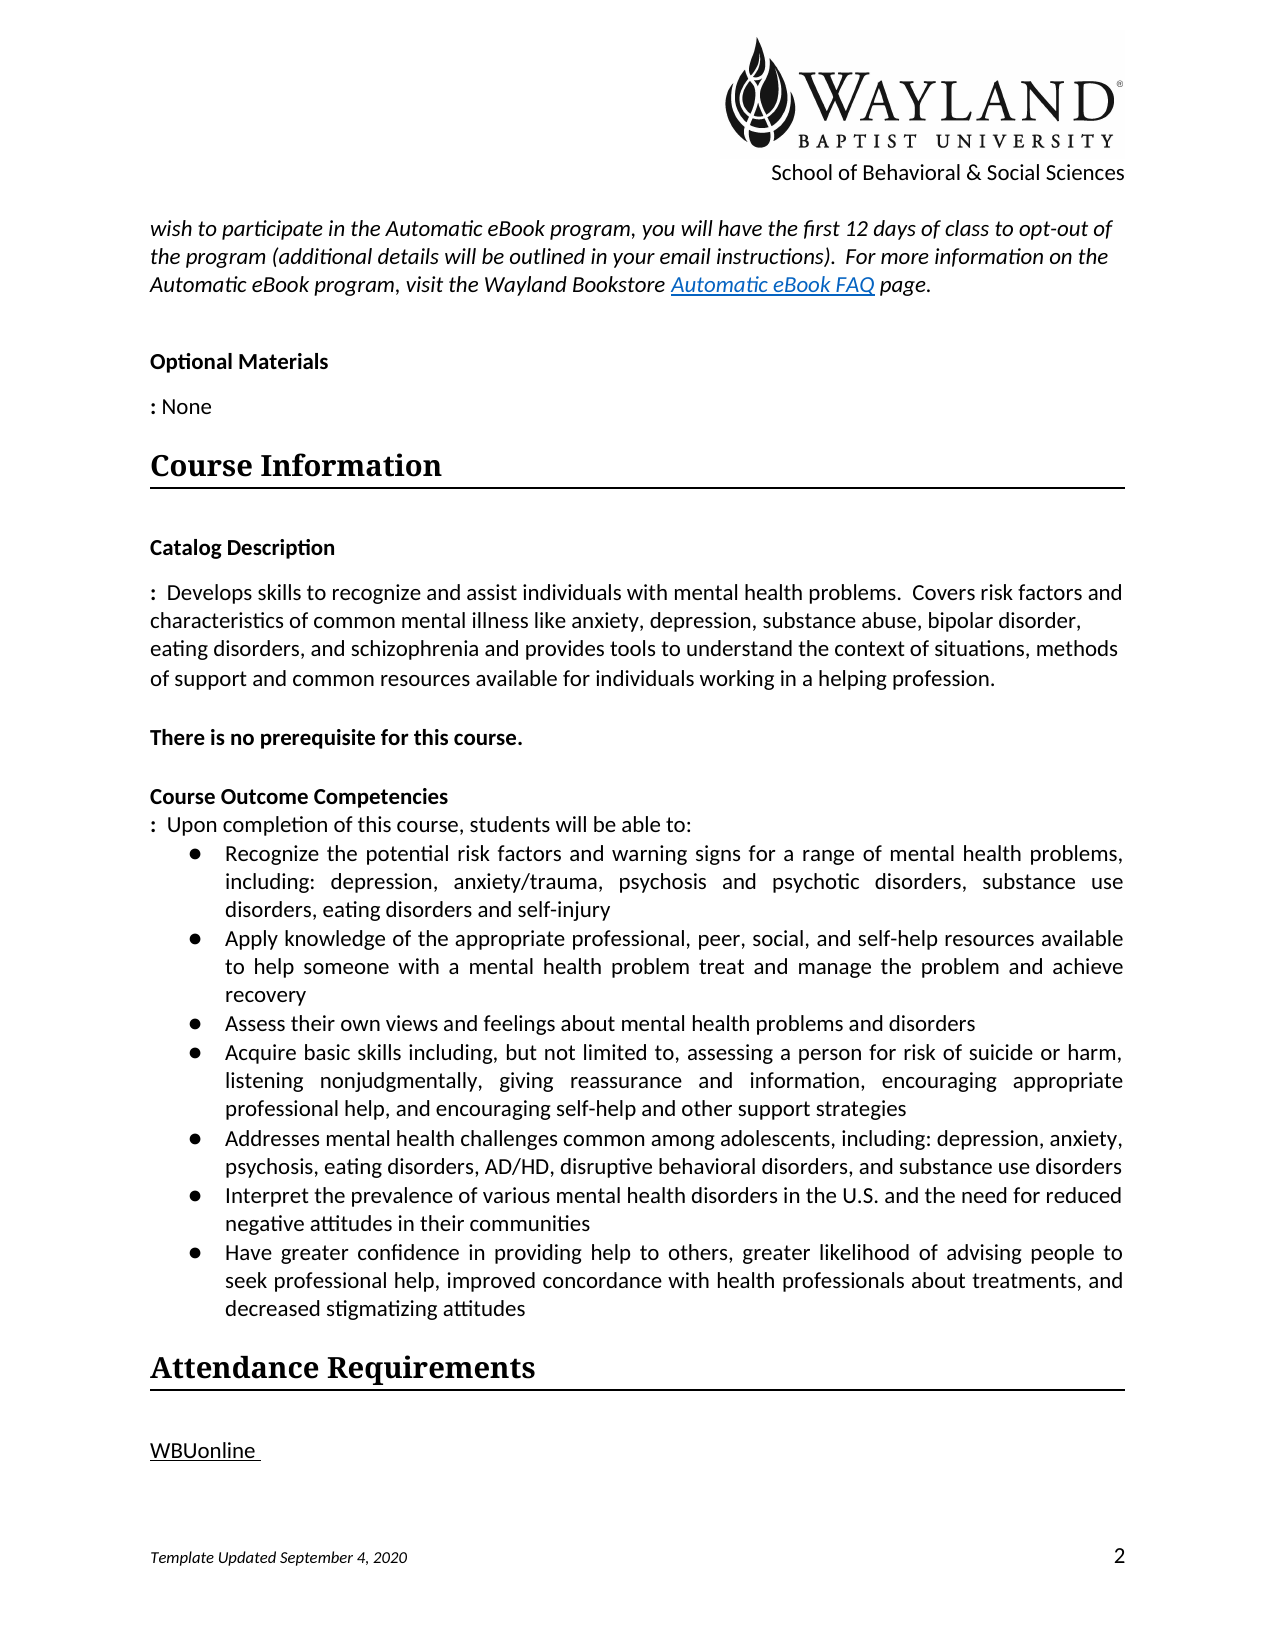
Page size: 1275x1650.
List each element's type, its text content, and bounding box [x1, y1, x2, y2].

list Have greater confidence in providing help to others, greater likelihood of advising people to seek professional help, improved concordance with health professionals about treatments, and decreased stigmatizing attitudes [187, 1237, 1125, 1322]
text : Develops skills to recognize and assist individuals with mental health problems. Covers risk factors and characteristics of common mental illness like anxiety, depression, substance abuse, bipolar disorder, eating disorders, and schizophrenia and provides tools to understand the context of situations, methods of support and common resources available for individuals working in a helping profession. [150, 578, 1126, 693]
list Addresses mental health challenges common among adolescents, including: depression, anxiety, psychosis, eating disorders, AD/HD, disruptive behavioral disorders, and substance use disorders [187, 1123, 1125, 1180]
list Assess their own views and feelings about mental health problems and disorders [187, 1008, 1125, 1037]
text Course Outcome Competencies [150, 782, 1125, 810]
list Interpret the prevalence of various mental health disorders in the U.S. and the need for reduced negative attitudes in their communities [187, 1180, 1125, 1237]
list Recognize the potential risk factors and warning signs for a range of mental health problems, including: depression, anxiety/trauma, psychosis and psychotic disorders, substance use disorders, eating disorders and self-injury [187, 838, 1125, 923]
text : Upon completion of this course, students will be able to: [150, 810, 1125, 838]
text WBUonline [150, 1436, 1125, 1464]
subtitle Course Information [150, 445, 1125, 487]
text Optional Materials [150, 347, 1125, 375]
text Catalog Description [150, 533, 1125, 561]
text There is no prerequisite for this course. [150, 723, 1125, 751]
list Apply knowledge of the appropriate professional, peer, social, and self-help resources available to help someone with a mental health problem treat and manage the problem and achieve recovery [187, 923, 1125, 1008]
subtitle Attendance Requirements [150, 1347, 1125, 1389]
text : None [150, 392, 1125, 420]
list Acquire basic skills including, but not limited to, assessing a person for risk of suicide or harm, listening nonjudgmentally, giving reassurance and information, encouraging appropriate professional help, and encouraging self-help and other support strategies [187, 1037, 1125, 1123]
picture [720, 30, 1125, 159]
